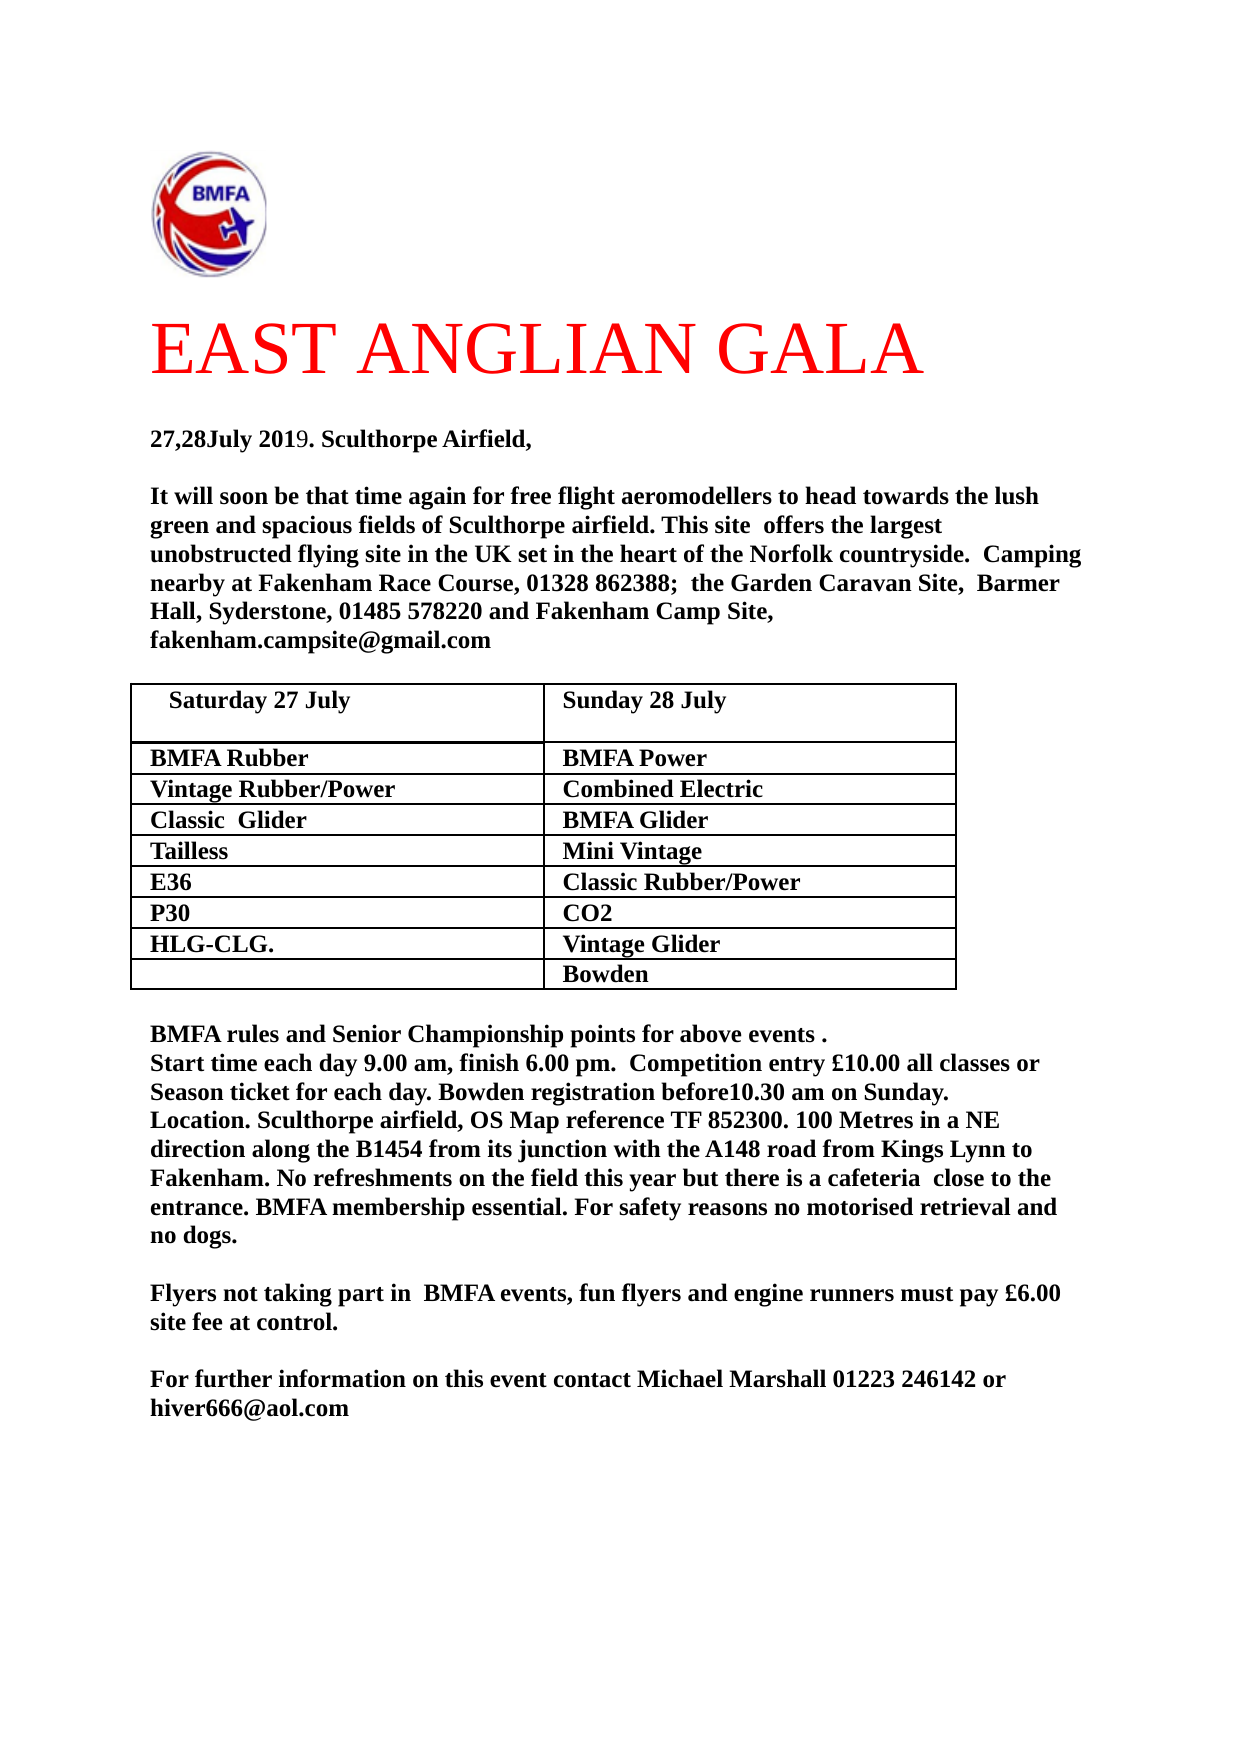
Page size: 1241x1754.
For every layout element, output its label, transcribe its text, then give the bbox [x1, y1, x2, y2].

text For further information on this event contact Michael Marshall 01223 246142 or hiver666@aol.com [150, 1364, 1090, 1422]
text Flyers not taking part in BMFA events, fun flyers and engine runners must pay £6.00 site fee at control. [150, 1278, 1090, 1335]
table_cell Tailless [132, 836, 543, 865]
table_cell Classic Rubber/Power [545, 867, 955, 896]
table_cell P30 [132, 898, 543, 927]
table_header Saturday 27 July [132, 685, 543, 741]
table_header Sunday 28 July [545, 685, 955, 741]
table_cell BMFA Power [545, 743, 955, 772]
text EAST ANGLIAN GALA [150, 304, 1090, 390]
text 27,28July 2019. Sculthorpe Airfield, [150, 424, 1090, 453]
table_cell HLG-CLG. [132, 929, 543, 957]
table_cell Vintage Glider [545, 929, 955, 957]
table_cell CO2 [545, 898, 955, 927]
table_cell [132, 960, 543, 988]
text BMFA rules and Senior Championship points for above events . [150, 1019, 1090, 1048]
picture [150, 150, 267, 279]
table_cell Combined Electric [545, 775, 955, 803]
text Start time each day 9.00 am, finish 6.00 pm. Competition entry £10.00 all classes or Season ticket for each day. Bowden registration before10.30 am on Sunday. [150, 1048, 1090, 1105]
table_cell E36 [132, 867, 543, 896]
text It will soon be that time again for free flight aeromodellers to head towards the lush green and spacious fields of Sculthorpe airfield. This site offers the largest unobstructed flying site in the UK set in the heart of the Norfolk countryside. Camping nearby at Fakenham Race Course, 01328 862388; the Garden Caravan Site, Barmer Hall, Syderstone, 01485 578220 and Fakenham Camp Site, fakenham.campsite@gmail.com [150, 481, 1090, 654]
table_cell Classic Glider [132, 805, 543, 834]
table_cell Vintage Rubber/Power [132, 775, 543, 803]
table_cell BMFA Rubber [132, 744, 543, 772]
table_cell Bowden [545, 960, 955, 988]
table_cell Mini Vintage [545, 836, 955, 865]
text Location. Sculthorpe airfield, OS Map reference TF 852300. 100 Metres in a NE direction along the B1454 from its junction with the A148 road from Kings Lynn to Fakenham. No refreshments on the field this year but there is a cafeteria close to the entrance. BMFA membership essential. For safety reasons no motorised retrieval and no dogs. [150, 1105, 1090, 1249]
table_cell BMFA Glider [545, 805, 955, 834]
